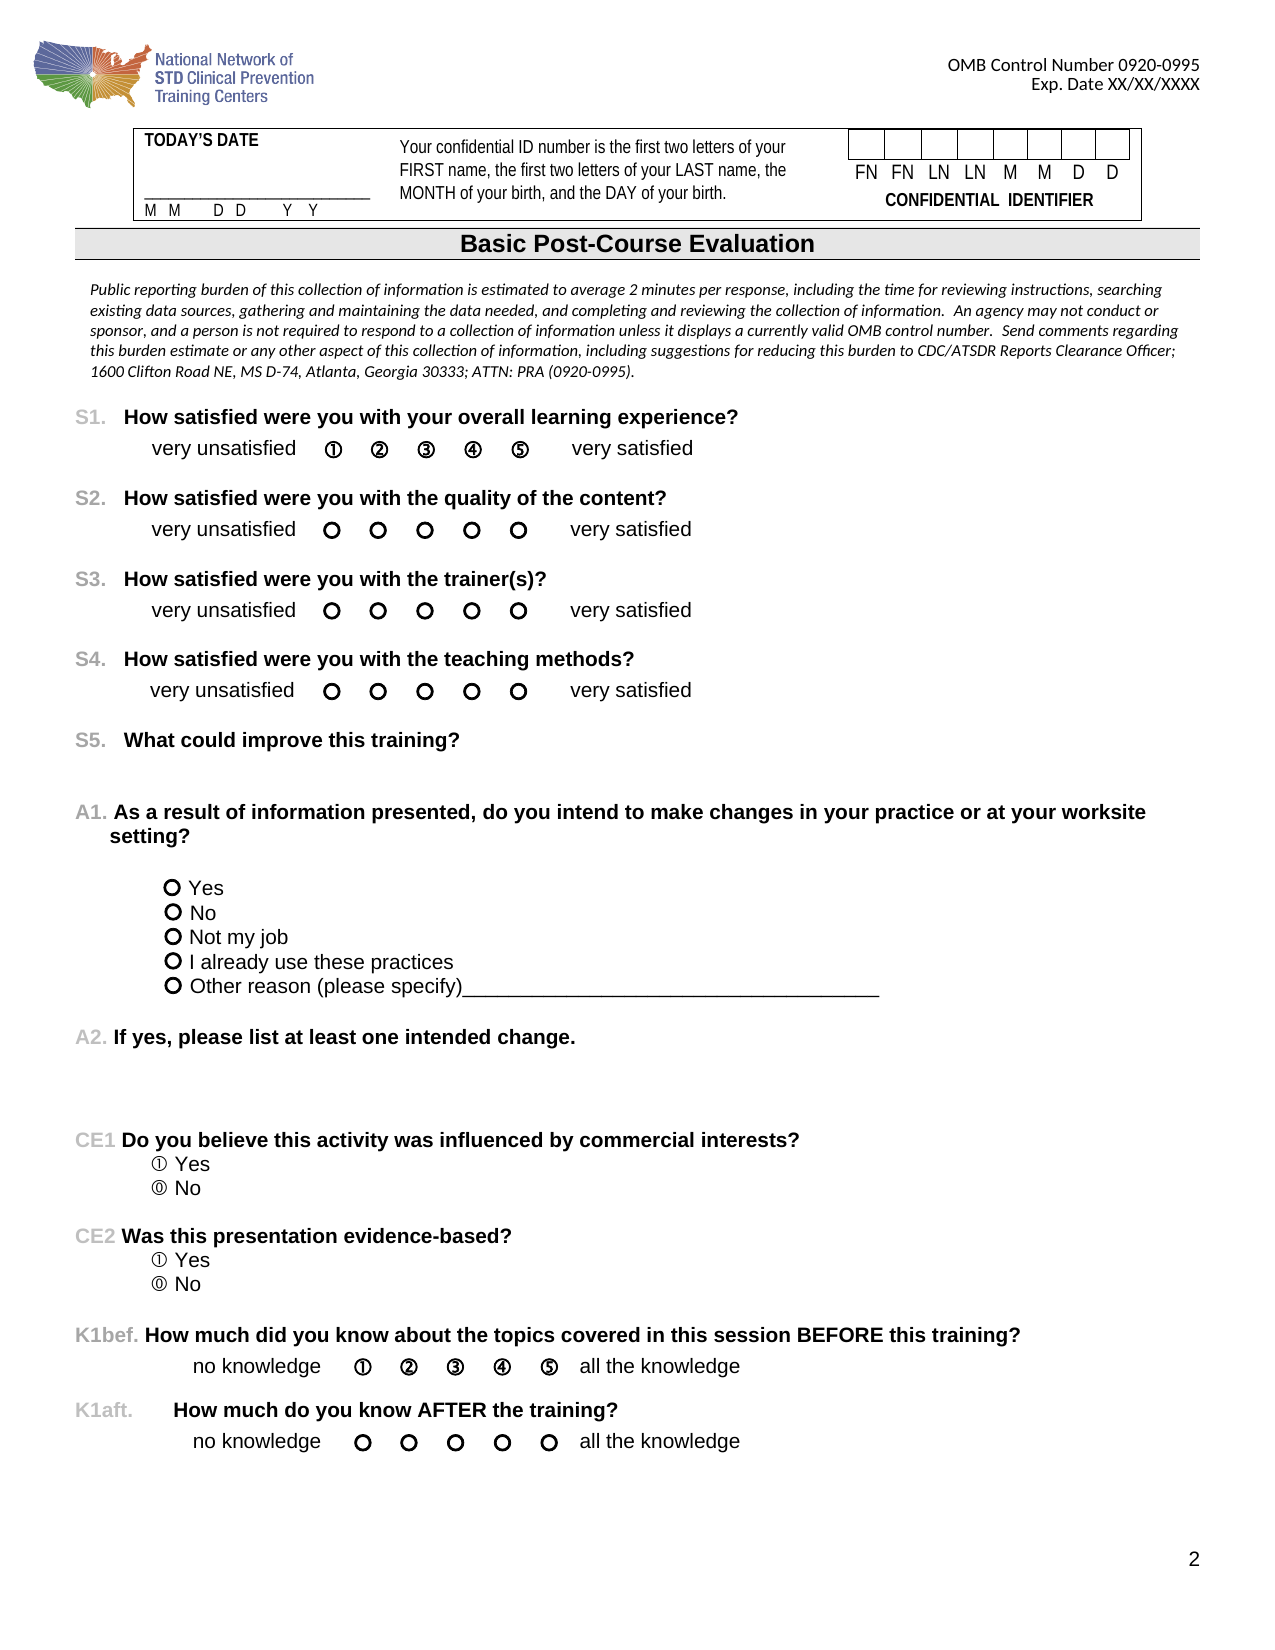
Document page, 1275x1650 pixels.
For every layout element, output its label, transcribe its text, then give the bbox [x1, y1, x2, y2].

table_header very satisfied [543, 429, 722, 467]
table_header very satisfied [542, 671, 720, 708]
table_header [309, 590, 354, 628]
table_header [354, 510, 401, 547]
text Not my job [75, 925, 1200, 949]
table_header CONFIDENTIAL IDENTIFIER [837, 129, 1141, 220]
table_header [479, 1422, 526, 1460]
text K1aft. How much do you know AFTER the training? [75, 1398, 1200, 1422]
text No [75, 901, 1200, 925]
table_header [495, 590, 542, 628]
text No [75, 1272, 1200, 1296]
text CE2 Was this presentation evidence-based? [75, 1224, 1200, 1248]
text Yes [75, 876, 1200, 901]
text S2. How satisfied were you with the quality of the content? [75, 486, 1200, 510]
text S1. How satisfied were you with your overall learning experience? [75, 405, 1200, 429]
table_header TODAY’S DATE ____________________________ M M D D Y Y [134, 129, 388, 220]
table_header very unsatisfied [139, 590, 309, 628]
table_header [450, 429, 496, 467]
table_header [496, 429, 543, 467]
table_header no knowledge [174, 1422, 340, 1460]
table_header [385, 1422, 432, 1460]
table_header very satisfied [542, 510, 720, 547]
table_header all the knowledge [572, 1346, 747, 1384]
table_header [403, 429, 450, 467]
table_header [340, 1422, 385, 1460]
text A1. As a result of information presented, do you intend to make changes in your practice or at your worksite [75, 799, 1200, 823]
text Public reporting burden of this collection of information is estimated to average 2 minutes per response, including the time for reviewing instructions, searching existing data sources, gathering and maintaining the data needed, and completing and reviewing the collection of information. An agency may not conduct or sponsor, and a person is not required to respond to a collection of information unless it displays a currently valid OMB control number. Send comments regarding this burden estimate or any other aspect of this collection of information, including suggestions for reducing this burden to CDC/ATSDR Reports Clearance Officer; 1600 Clifton Road NE, MS D-74, Atlanta, Georgia 30333; ATTN: PRA (0920-0995). [90, 279, 1185, 381]
text A2. If yes, please list at least one intended change. [75, 1025, 1200, 1049]
table_header [432, 1422, 479, 1460]
table_header [448, 671, 495, 708]
table_header [479, 1346, 526, 1384]
text I already use these practices [75, 949, 1200, 974]
text Other reason (please specify)____________________________________ [75, 974, 1200, 998]
table_header [354, 590, 401, 628]
table_header all the knowledge [572, 1422, 747, 1460]
table_header [401, 590, 448, 628]
text Yes [75, 1248, 1200, 1272]
text S4. How satisfied were you with the teaching methods? [75, 647, 1200, 671]
table_header Your confidential ID number is the first two letters of your FIRST name, the first two letters of your LAST name, the MONTH of your birth, and the DAY of your birth. [388, 129, 837, 220]
table_header very satisfied [542, 590, 720, 628]
table_header [356, 429, 403, 467]
text Yes [75, 1152, 1200, 1176]
table_header [495, 671, 542, 708]
table_header [448, 590, 495, 628]
text S3. How satisfied were you with the trainer(s)? [75, 566, 1200, 590]
table_header [309, 510, 354, 547]
picture [26, 28, 318, 119]
table_header [448, 510, 495, 547]
table_header [401, 510, 448, 547]
table_header [526, 1346, 572, 1384]
table_header [526, 1422, 572, 1460]
table_header [309, 671, 354, 708]
table_header no knowledge [174, 1346, 340, 1384]
table_header [310, 429, 356, 467]
table_header [354, 671, 401, 708]
table_header very unsatisfied [139, 671, 309, 708]
text No [75, 1176, 1200, 1200]
table_header [401, 671, 448, 708]
table_header [495, 510, 542, 547]
table_header [385, 1346, 432, 1384]
table_header very unsatisfied [140, 429, 310, 467]
text CE1 Do you believe this activity was influenced by commercial interests? [75, 1128, 1200, 1152]
text Basic Post-Course Evaluation [75, 229, 1200, 259]
table_header [432, 1346, 479, 1384]
table_header [340, 1346, 385, 1384]
text setting? [75, 823, 1200, 847]
text S5. What could improve this training? [75, 728, 1200, 752]
text K1bef. How much did you know about the topics covered in this session BEFORE this training? [75, 1322, 1200, 1346]
table_header very unsatisfied [139, 510, 309, 547]
